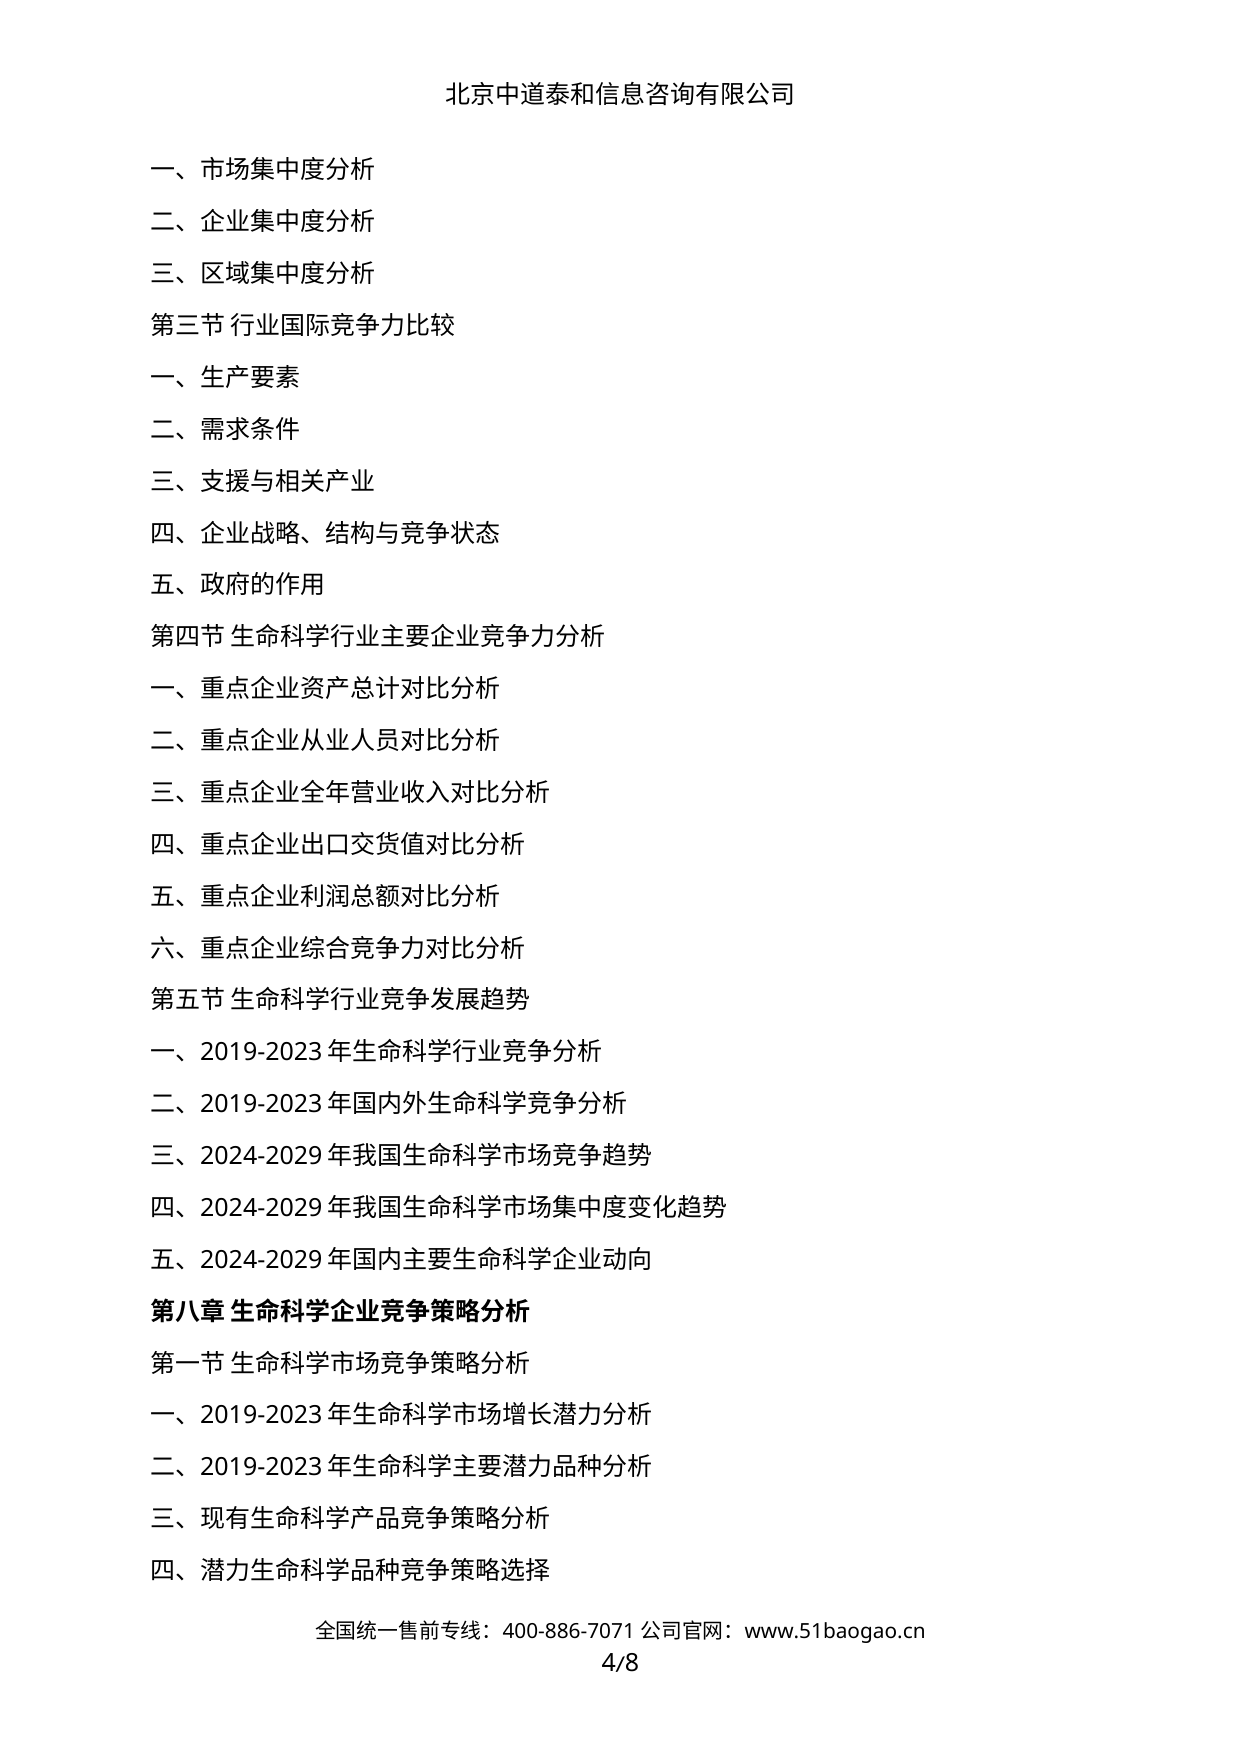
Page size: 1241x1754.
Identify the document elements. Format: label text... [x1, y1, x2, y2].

text 二、2019-2023年国内外生命科学竞争分析 [150, 1084, 1090, 1120]
text 三、重点企业全年营业收入对比分析 [150, 772, 1090, 809]
text 一、市场集中度分析 [150, 150, 1090, 186]
text 第五节 生命科学行业竞争发展趋势 [150, 980, 1090, 1016]
text 一、生产要素 [150, 357, 1090, 394]
text 一、重点企业资产总计对比分析 [150, 669, 1090, 705]
text 三、区域集中度分析 [150, 254, 1090, 290]
text 第一节 生命科学市场竞争策略分析 [150, 1343, 1090, 1379]
text 四、2024-2029年我国生命科学市场集中度变化趋势 [150, 1187, 1090, 1224]
text 三、现有生命科学产品竞争策略分析 [150, 1499, 1090, 1535]
text 四、企业战略、结构与竞争状态 [150, 513, 1090, 549]
text 五、2024-2029年国内主要生命科学企业动向 [150, 1239, 1090, 1276]
text 二、2019-2023年生命科学主要潜力品种分析 [150, 1447, 1090, 1483]
text 三、支援与相关产业 [150, 461, 1090, 497]
text 六、重点企业综合竞争力对比分析 [150, 928, 1090, 964]
text 五、重点企业利润总额对比分析 [150, 876, 1090, 912]
text 第三节 行业国际竞争力比较 [150, 306, 1090, 342]
text 第四节 生命科学行业主要企业竞争力分析 [150, 617, 1090, 653]
text 二、需求条件 [150, 409, 1090, 446]
text 三、2024-2029年我国生命科学市场竞争趋势 [150, 1136, 1090, 1172]
text 第八章 生命科学企业竞争策略分析 [150, 1291, 1090, 1327]
text 二、重点企业从业人员对比分析 [150, 721, 1090, 757]
text 四、重点企业出口交货值对比分析 [150, 824, 1090, 861]
text 五、政府的作用 [150, 565, 1090, 601]
text 四、潜力生命科学品种竞争策略选择 [150, 1551, 1090, 1587]
text 一、2019-2023年生命科学市场增长潜力分析 [150, 1395, 1090, 1431]
text 一、2019-2023年生命科学行业竞争分析 [150, 1032, 1090, 1068]
text 二、企业集中度分析 [150, 202, 1090, 238]
